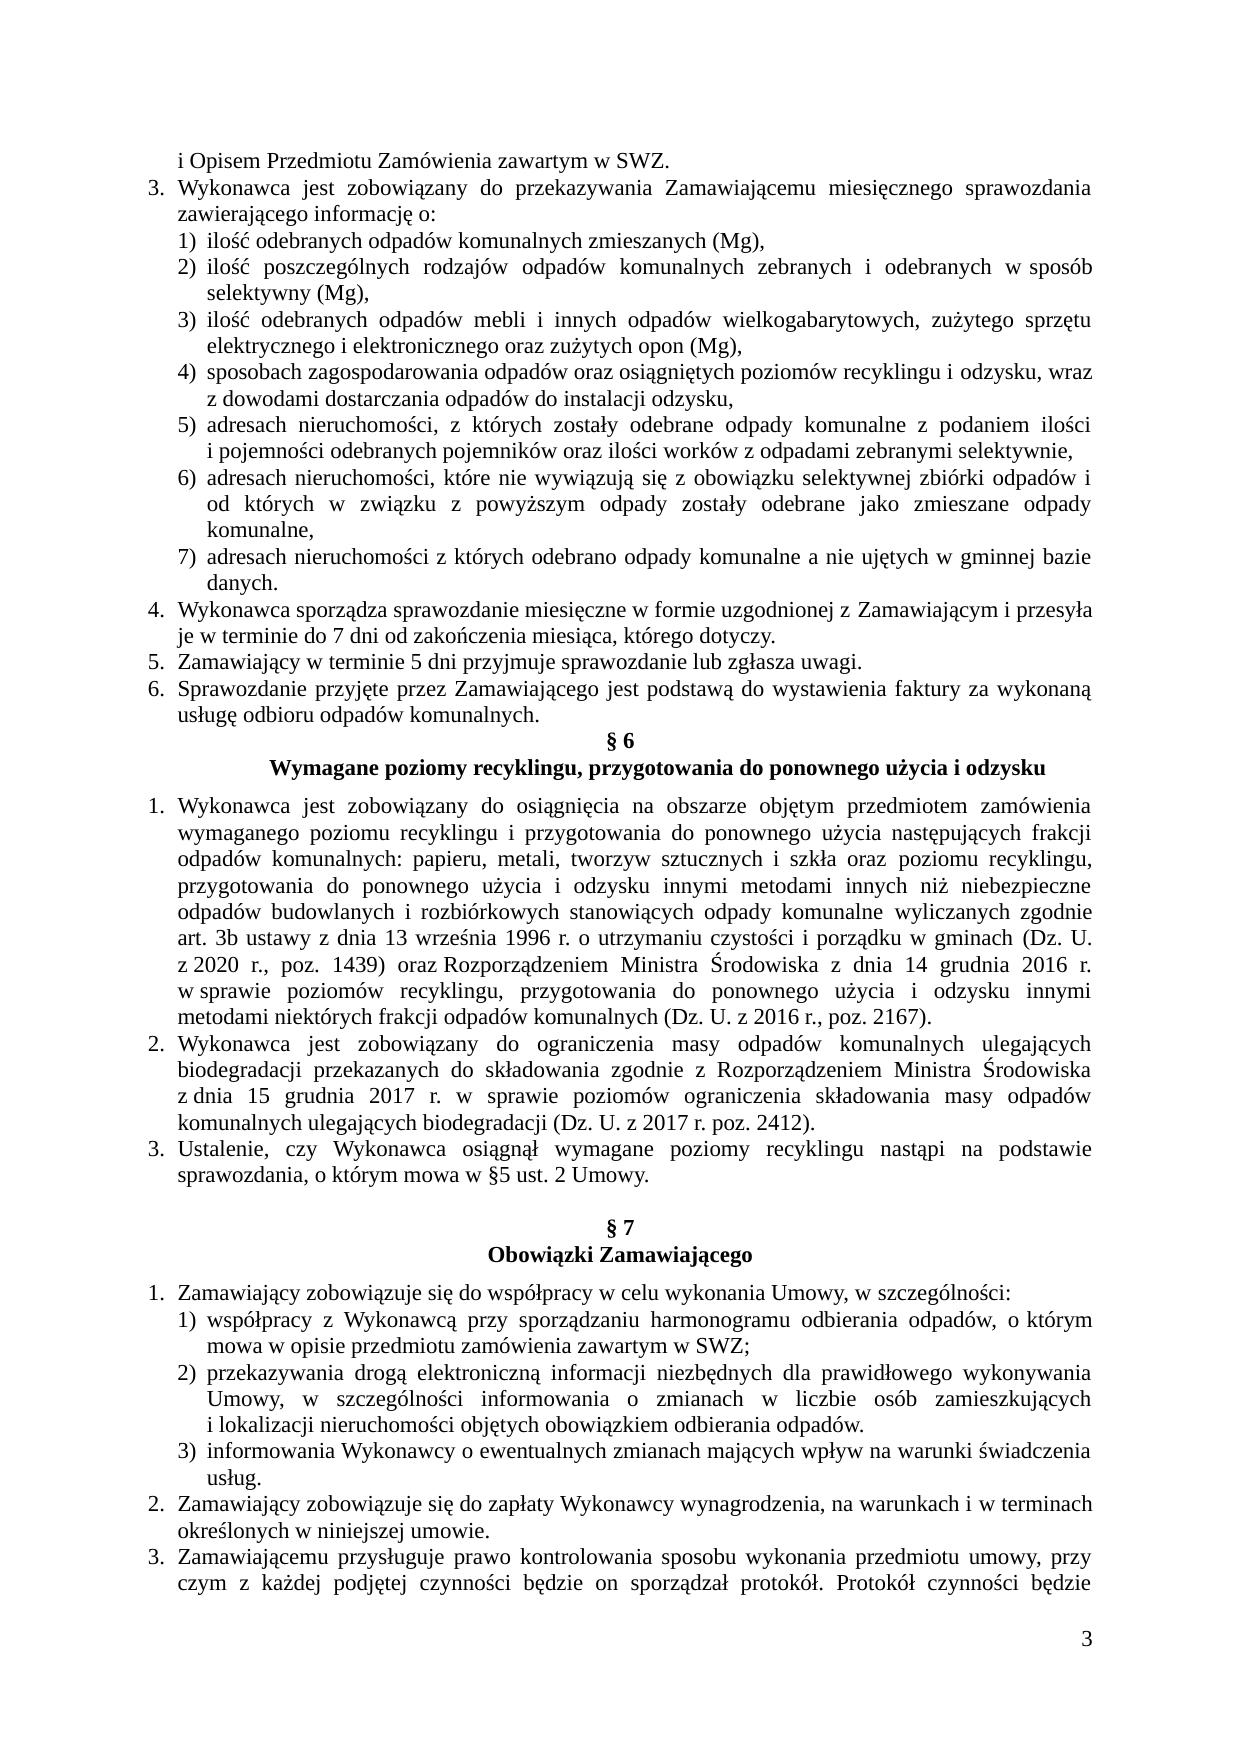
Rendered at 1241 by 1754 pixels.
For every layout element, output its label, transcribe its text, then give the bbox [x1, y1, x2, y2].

list Zamawiający zobowiązuje się do współpracy w celu wykonania Umowy, w szczególności: [148, 1279, 1093, 1306]
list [148, 148, 1093, 174]
list adresach nieruchomości, które nie wywiązują się z obowiązku selektywnej zbiórki odpadów i od których w związku z powyższym odpady zostały odebrane jako zmieszane odpady komunalne, [177, 464, 1093, 543]
list współpracy z Wykonawcą przy sporządzaniu harmonogramu odbierania odpadów, o którym mowa w opisie przedmiotu zamówienia zawartym w SWZ; [177, 1306, 1093, 1358]
list ilość odebranych odpadów mebli i innych odpadów wielkogabarytowych, zużytego sprzętu elektrycznego i elektronicznego oraz zużytych opon (Mg), [177, 306, 1093, 358]
text § 7 [148, 1214, 1093, 1241]
list Zamawiający zobowiązuje się do zapłaty Wykonawcy wynagrodzenia, na warunkach i w terminach określonych w niniejszej umowie. [148, 1490, 1093, 1543]
list sposobach zagospodarowania odpadów oraz osiągniętych poziomów recyklingu i odzysku, wraz z dowodami dostarczania odpadów do instalacji odzysku, [177, 358, 1093, 411]
list informowania Wykonawcy o ewentualnych zmianach mających wpływ na warunki świadczenia usług. [177, 1438, 1093, 1490]
text § 6 [148, 727, 1093, 754]
list Ustalenie, czy Wykonawca osiągnął wymagane poziomy recyklingu nastąpi na podstawie sprawozdania, o którym mowa w §5 ust. 2 Umowy. [148, 1135, 1093, 1188]
list ilość poszczególnych rodzajów odpadów komunalnych zebranych i odebranych w sposób selektywny (Mg), [177, 253, 1093, 306]
list Wykonawca sporządza sprawozdanie miesięczne w formie uzgodnionej z Zamawiającym i przesyła je w terminie do 7 dni od zakończenia miesiąca, którego dotyczy. [148, 596, 1093, 648]
text Wymagane poziomy recyklingu, przygotowania do ponownego użycia i odzysku [148, 754, 1093, 780]
list Zamawiający w terminie 5 dni przyjmuje sprawozdanie lub zgłasza uwagi. [148, 648, 1093, 675]
text Obowiązki Zamawiającego [148, 1241, 1093, 1267]
list Wykonawca jest zobowiązany do przekazywania Zamawiającemu miesięcznego sprawozdania zawierającego informację o: [148, 174, 1093, 227]
list Wykonawca jest zobowiązany do osiągnięcia na obszarze objętym przedmiotem zamówienia wymaganego poziomu recyklingu i przygotowania do ponownego użycia następujących frakcji odpadów komunalnych: papieru, metali, tworzyw sztucznych i szkła oraz poziomu recyklingu, przygotowania do ponownego użycia i odzysku innymi metodami innych niż niebezpieczne odpadów budowlanych i rozbiórkowych stanowiących odpady komunalne wyliczanych zgodnie art. 3b ustawy z dnia 13 września 1996 r. o utrzymaniu czystości i porządku w gminach (Dz. U. z 2020 r., poz. 1439) oraz Rozporządzeniem Ministra Środowiska z dnia 14 grudnia 2016 r. w sprawie poziomów recyklingu, przygotowania do ponownego użycia i odzysku innymi metodami niektórych frakcji odpadów komunalnych (Dz. U. z 2016 r., poz. 2167). [148, 793, 1093, 1030]
list adresach nieruchomości z których odebrano odpady komunalne a nie ujętych w gminnej bazie danych. [177, 543, 1093, 596]
list przekazywania drogą elektroniczną informacji niezbędnych dla prawidłowego wykonywania Umowy, w szczególności informowania o zmianach w liczbie osób zamieszkujących i lokalizacji nieruchomości objętych obowiązkiem odbierania odpadów. [177, 1358, 1093, 1438]
list adresach nieruchomości, z których zostały odebrane odpady komunalne z podaniem ilości i pojemności odebranych pojemników oraz ilości worków z odpadami zebranymi selektywnie, [177, 411, 1093, 464]
list Sprawozdanie przyjęte przez Zamawiającego jest podstawą do wystawienia faktury za wykonaną usługę odbioru odpadów komunalnych. [148, 675, 1093, 727]
list Wykonawca jest zobowiązany do ograniczenia masy odpadów komunalnych ulegających biodegradacji przekazanych do składowania zgodnie z Rozporządzeniem Ministra Środowiska z dnia 15 grudnia 2017 r. w sprawie poziomów ograniczenia składowania masy odpadów komunalnych ulegających biodegradacji (Dz. U. z 2017 r. poz. 2412). [148, 1030, 1093, 1135]
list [148, 1543, 1093, 1596]
list ilość odebranych odpadów komunalnych zmieszanych (Mg), [177, 227, 1093, 253]
